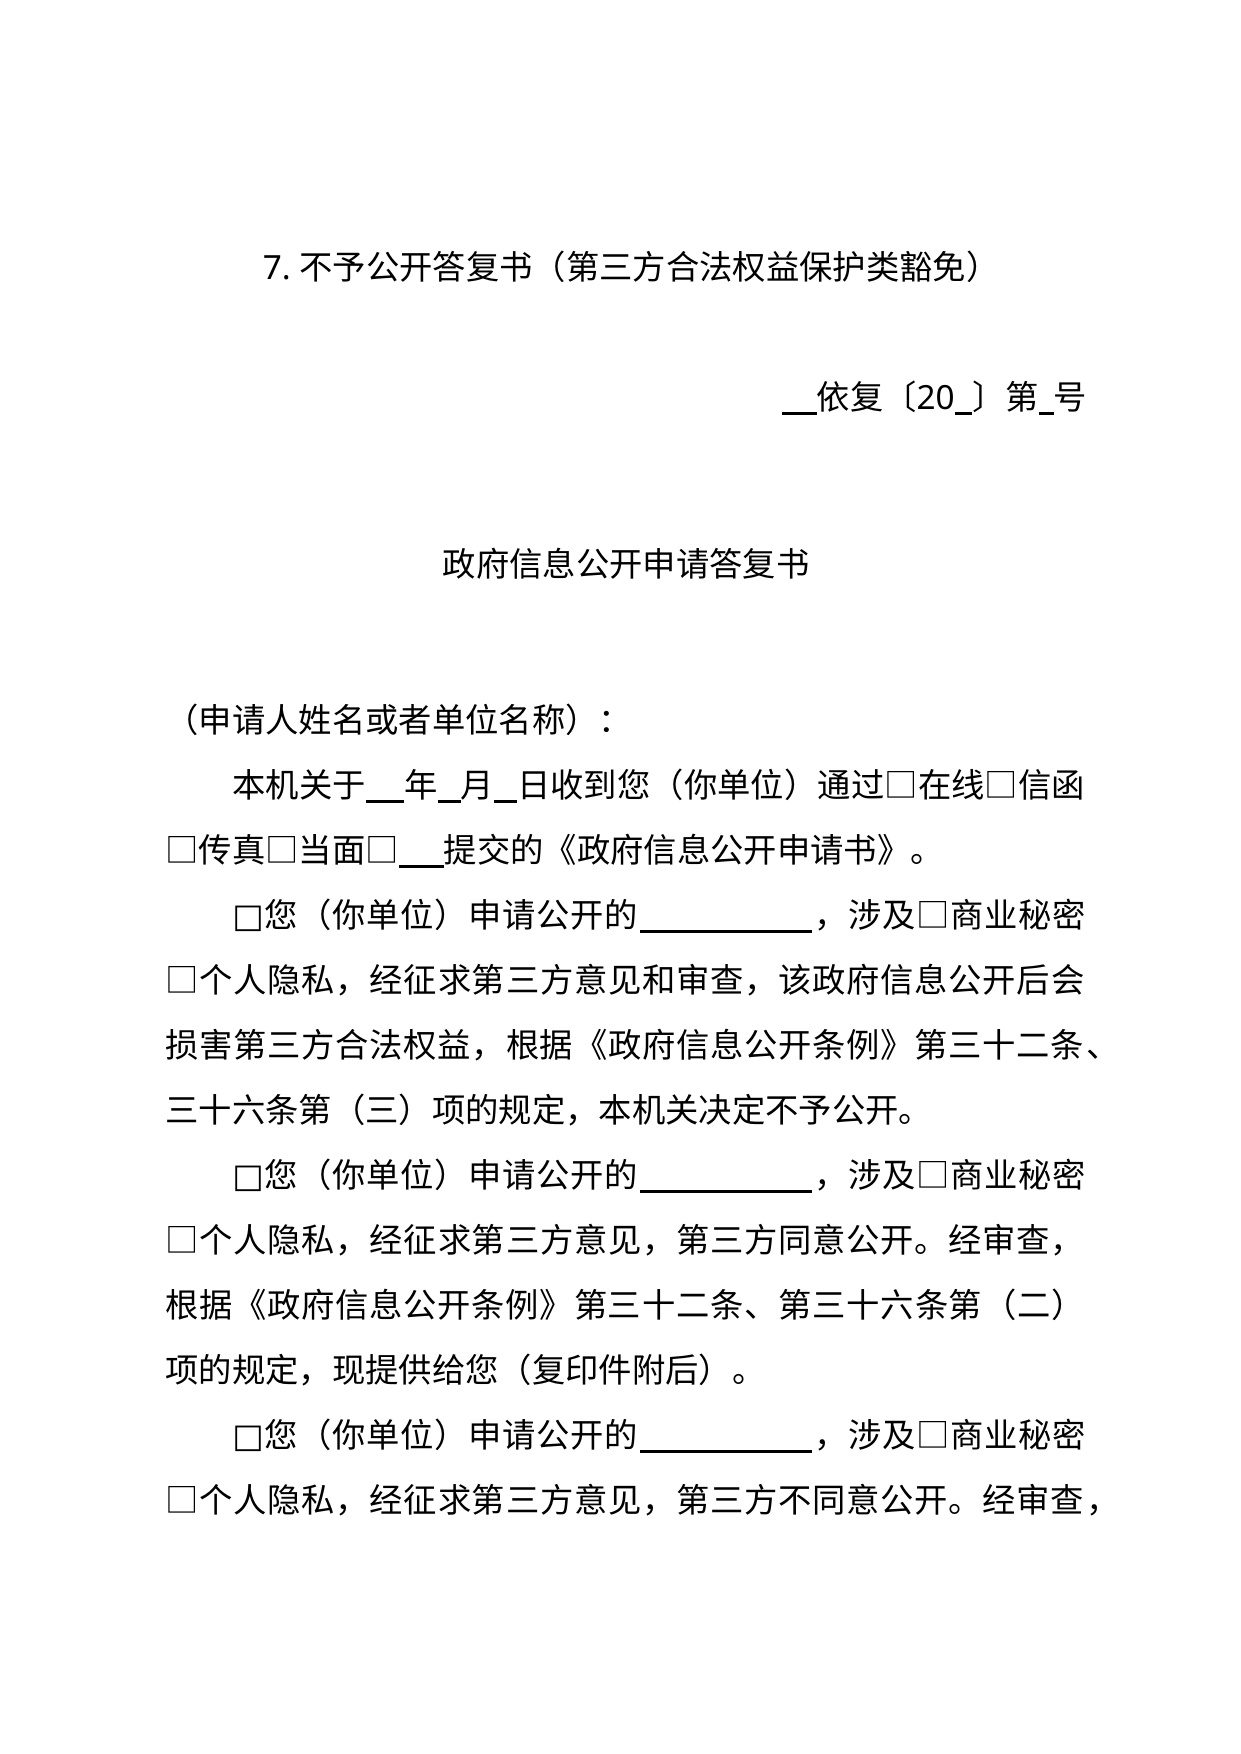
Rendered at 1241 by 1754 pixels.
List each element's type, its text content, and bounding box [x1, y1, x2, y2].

text □您（你单位）申请公开的 ，涉及□商业秘密□个人隐私，经征求第三方意见，第三方同意公开。经审查，根据《政府信息公开条例》第三十二条、第三十六条第（二）项的规定，现提供给您（复印件附后）。 [165, 1141, 1087, 1401]
text 7. 不予公开答复书（第三方合法权益保护类豁免） [165, 233, 999, 298]
text （申请人姓名或者单位名称）： [165, 686, 1087, 751]
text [165, 1401, 1087, 1531]
text 政府信息公开申请答复书 [165, 523, 1087, 590]
text 依复〔20 〕第 号 [165, 363, 1087, 428]
text 本机关于 年 月 日收到您（你单位）通过□在线□信函□传真□当面□ 提交的《政府信息公开申请书》。 [165, 751, 1087, 881]
text □您（你单位）申请公开的 ，涉及□商业秘密□个人隐私，经征求第三方意见和审查，该政府信息公开后会损害第三方合法权益，根据《政府信息公开条例》第三十二条、三十六条第（三）项的规定，本机关决定不予公开。 [165, 881, 1087, 1141]
